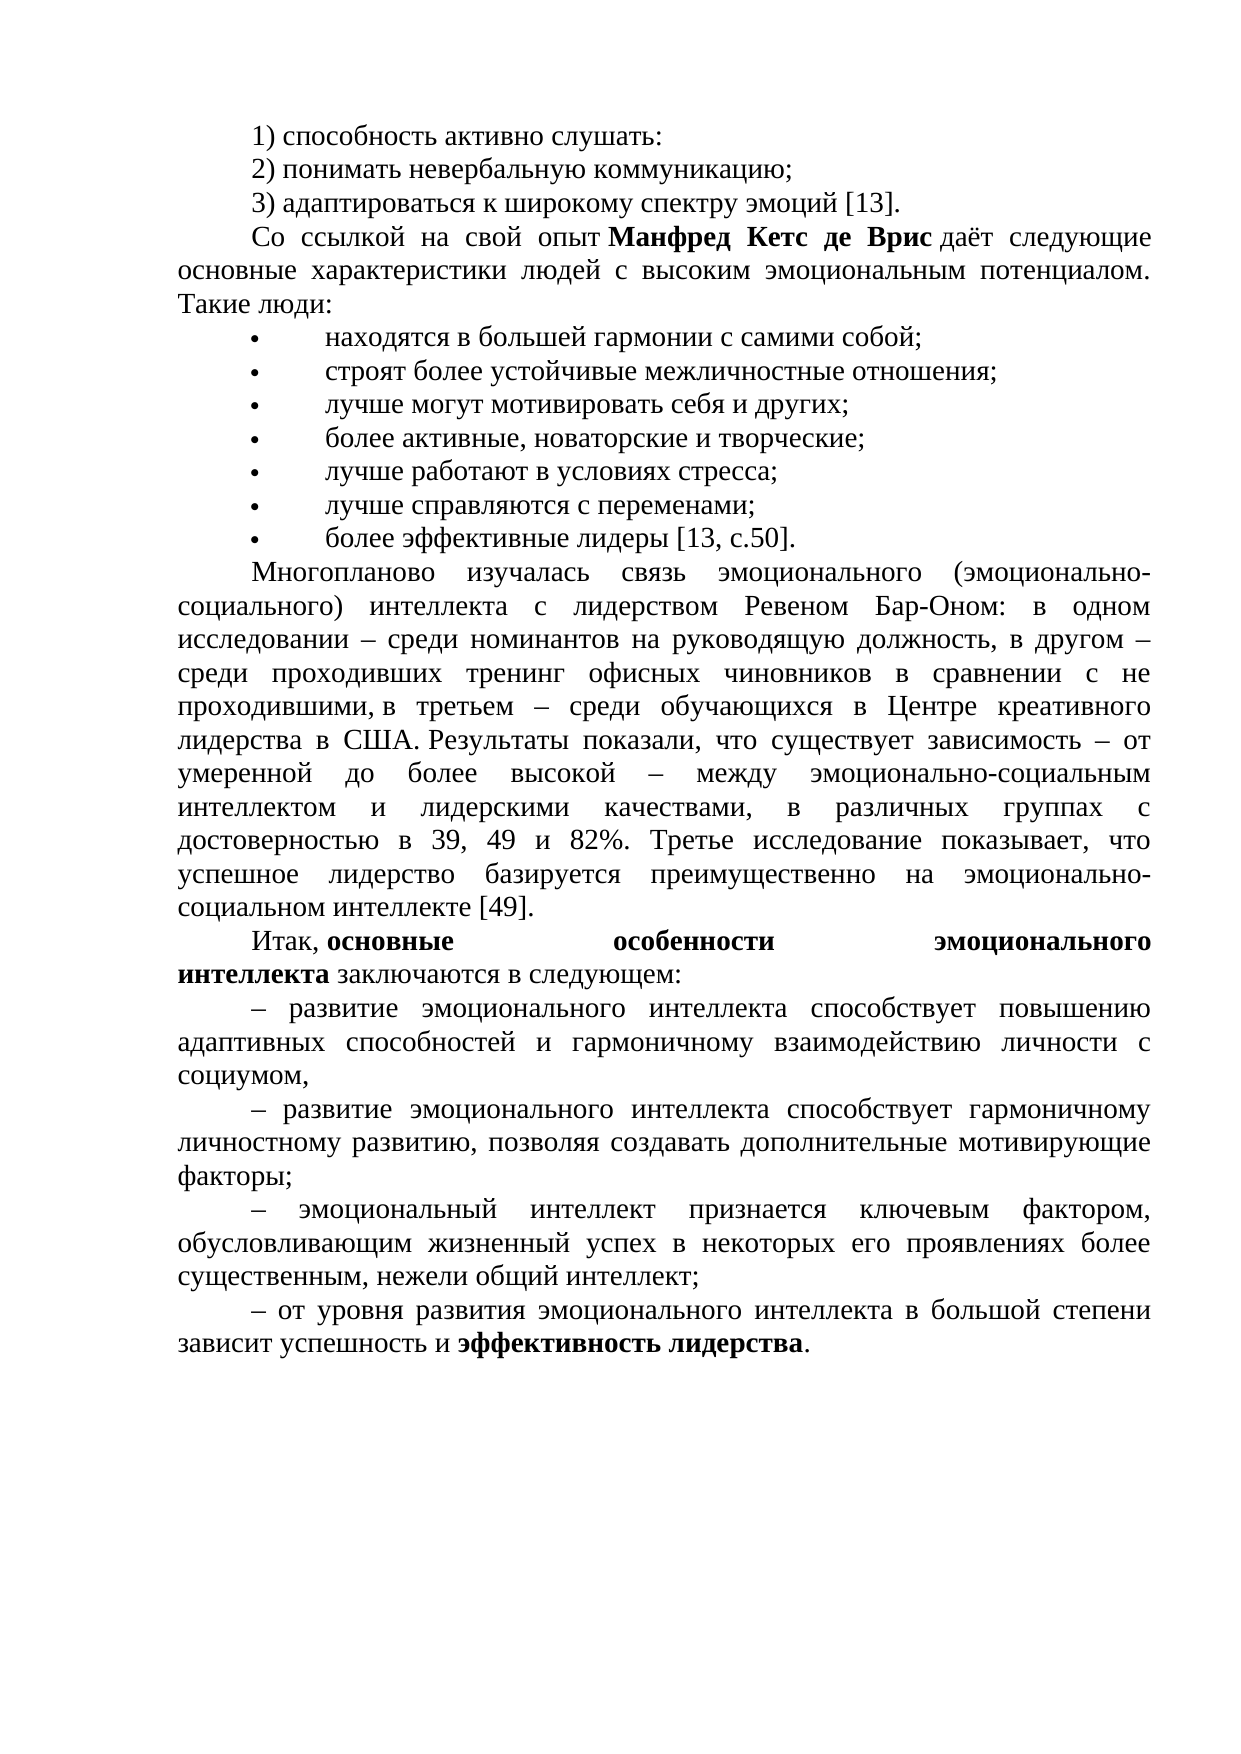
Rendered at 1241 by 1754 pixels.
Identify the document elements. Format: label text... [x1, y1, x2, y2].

list более эффективные лидеры [13, с.50]. [177, 521, 1152, 554]
list находятся в большей гармонии с самими собой; [177, 319, 1152, 353]
text 1) способность активно слушать: [177, 118, 1152, 152]
list более активные, новаторские и творческие; [177, 420, 1152, 453]
text – развитие эмоционального интеллекта способствует повышению адаптивных способностей и гармоничному взаимодействию личности с социумом, [177, 990, 1152, 1091]
text – эмоциональный интеллект признается ключевым фактором, обусловливающим жизненный успех в некоторых его проявлениях более существенным, нежели общий интеллект; [177, 1191, 1152, 1292]
text Итак, основные особенности эмоционального интеллекта заключаются в следующем: [177, 923, 1152, 990]
list лучше справляются с переменами; [177, 487, 1152, 521]
text 3) адаптироваться к широкому спектру эмоций [13]. [177, 185, 1152, 219]
text – развитие эмоционального интеллекта способствует гармоничному личностному развитию, позволяя создавать дополнительные мотивирующие факторы; [177, 1091, 1152, 1191]
list строят более устойчивые межличностные отношения; [177, 353, 1152, 386]
text 2) понимать невербальную коммуникацию; [177, 152, 1152, 185]
text Многопланово изучалась связь эмоционального (эмоционально-социального) интеллекта с лидерством Ревеном Бар-Оном: в одном исследовании – среди номинантов на руководящую должность, в другом – среди проходивших тренинг офисных чиновников в сравнении с не проходившими, в третьем – среди обучающихся в Центре креативного лидерства в США. Результаты показали, что существует зависимость – от умеренной до более высокой – между эмоционально-социальным интеллектом и лидерскими качествами, в различных группах с достоверностью в 39, 49 и 82%. Третье исследование показывает, что успешное лидерство базируется преимущественно на эмоционально-социальном интеллекте [49]. [177, 554, 1152, 923]
text – от уровня развития эмоционального интеллекта в большой степени зависит успешность и эффективность лидерства. [177, 1292, 1152, 1359]
text Со ссылкой на свой опыт Манфред Кетс де Врис даёт следующие основные характеристики людей с высоким эмоциональным потенциалом. Такие люди: [177, 219, 1152, 319]
list лучше могут мотивировать себя и других; [177, 386, 1152, 420]
list лучше работают в условиях стресса; [177, 453, 1152, 487]
